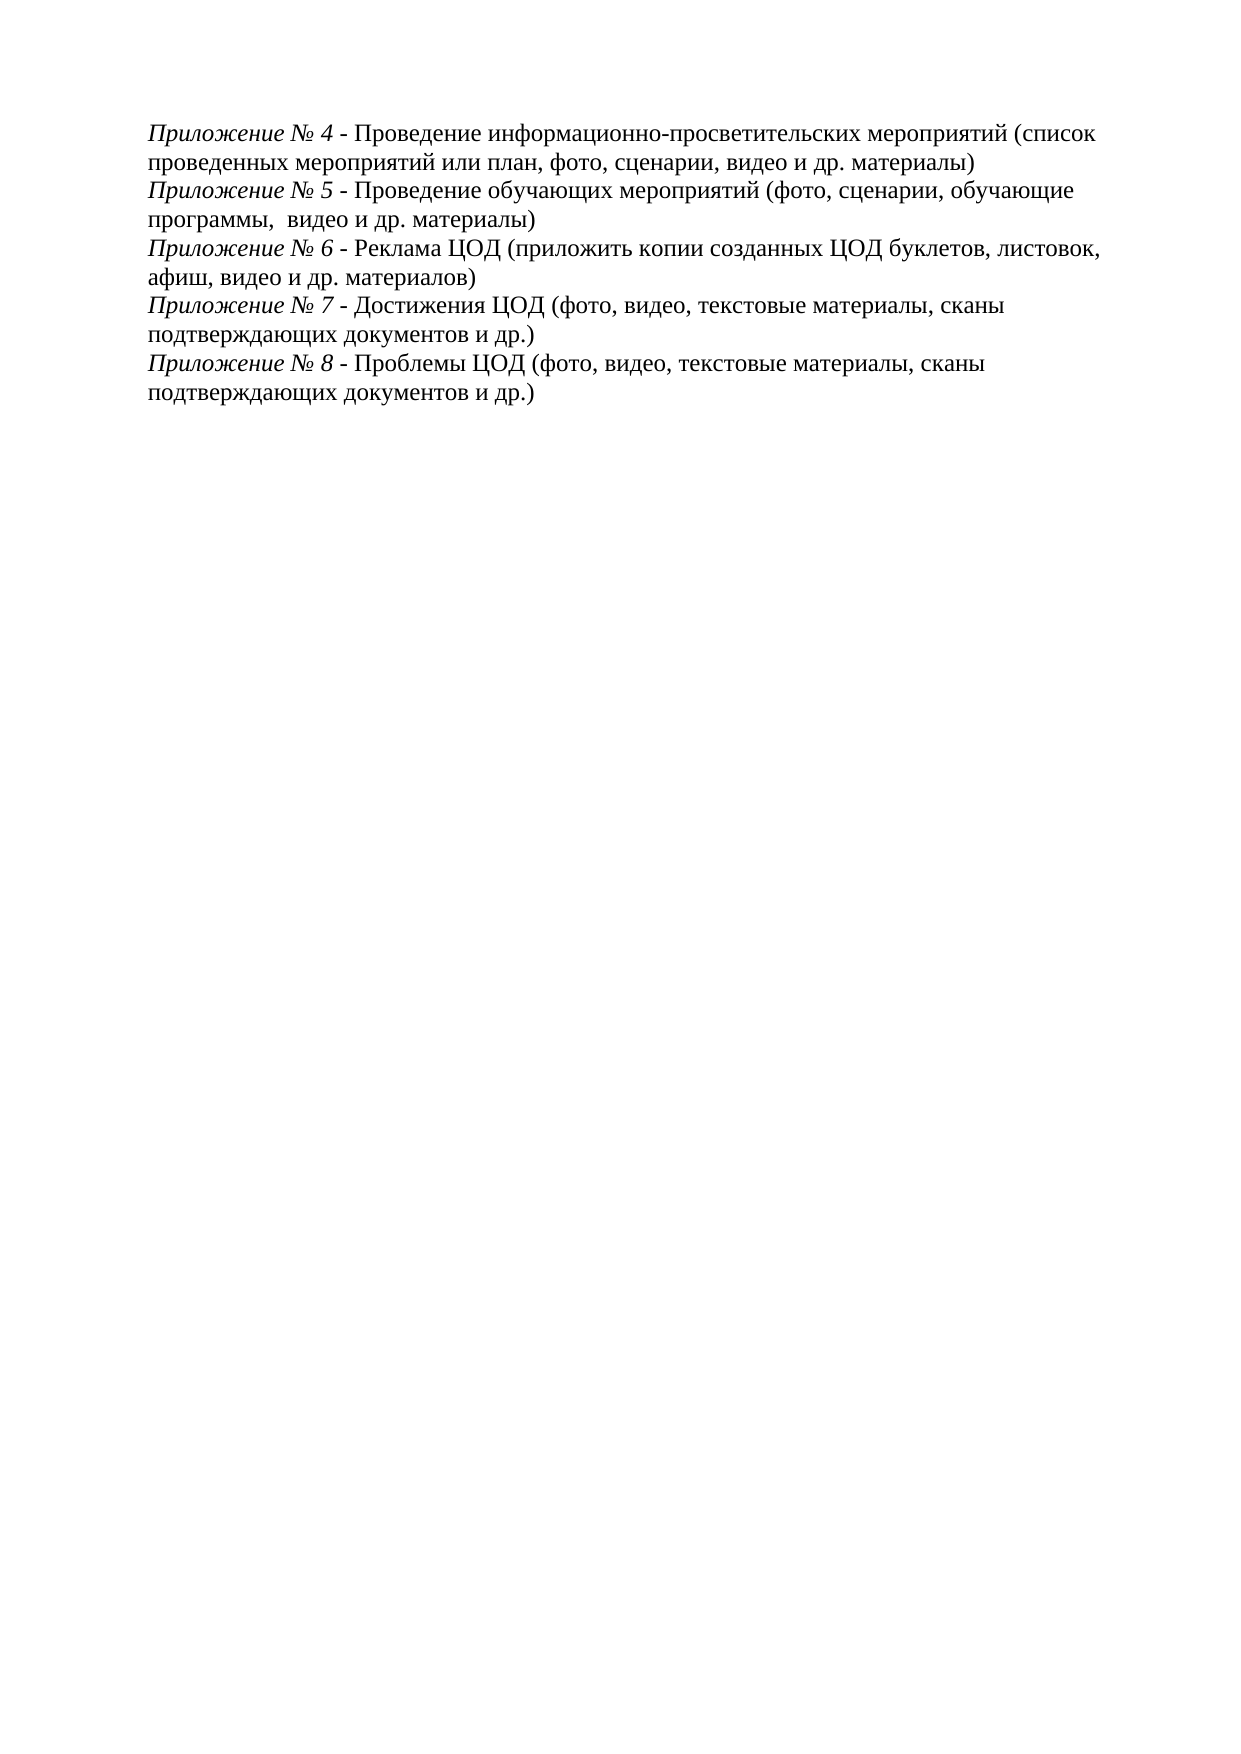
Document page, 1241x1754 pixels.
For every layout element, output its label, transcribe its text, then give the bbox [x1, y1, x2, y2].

text Приложение № 7 - Достижения ЦОД (фото, видео, текстовые материалы, сканы подтверждающих документов и др.) [148, 291, 1152, 348]
text Приложение № 5 - Проведение обучающих мероприятий (фото, сценарии, обучающие программы, видео и др. материалы) [148, 176, 1152, 233]
text Приложение № 6 - Реклама ЦОД (приложить копии созданных ЦОД буклетов, листовок, афиш, видео и др. материалов) [148, 233, 1152, 291]
text Приложение № 8 - Проблемы ЦОД (фото, видео, текстовые материалы, сканы подтверждающих документов и др.) [148, 348, 1152, 406]
text Приложение № 4 - Проведение информационно-просветительских мероприятий (список проведенных мероприятий или план, фото, сценарии, видео и др. материалы) [148, 118, 1152, 176]
